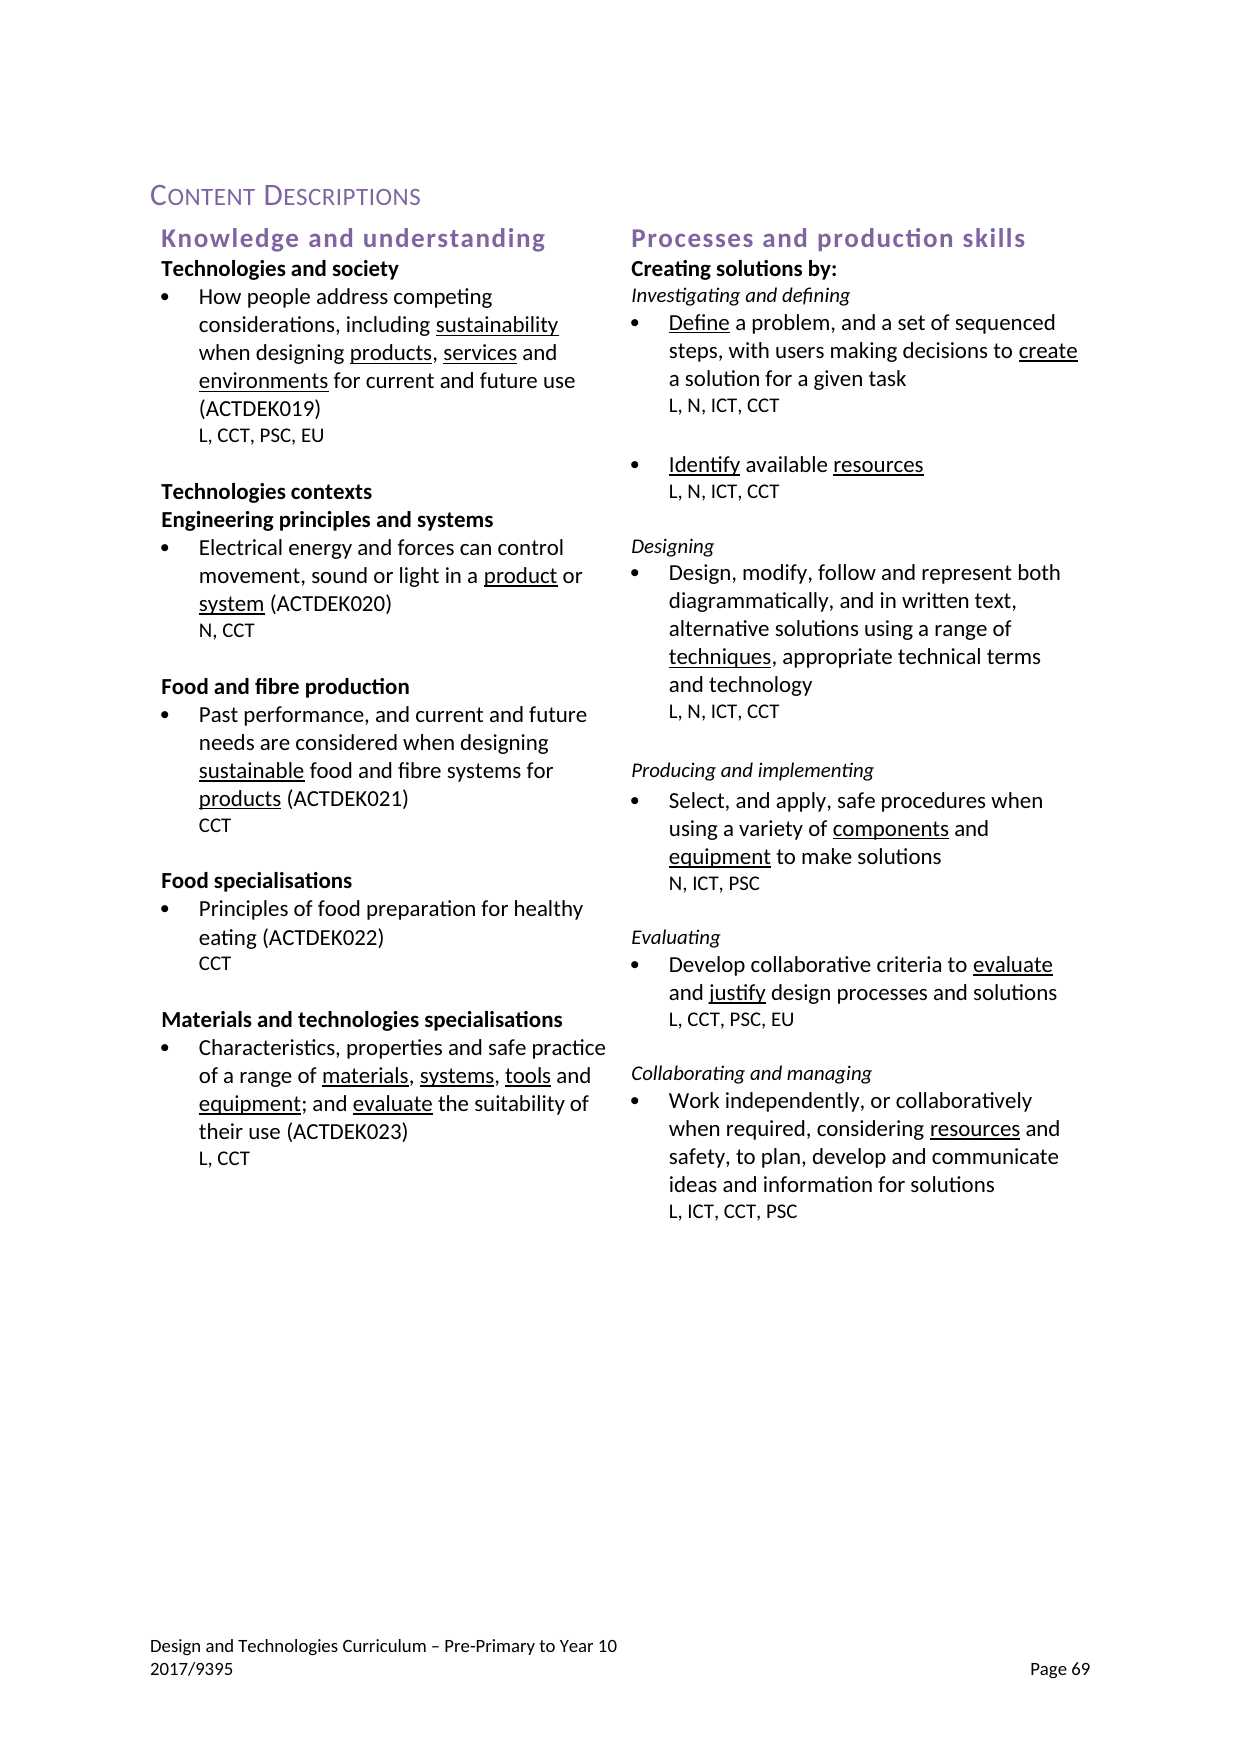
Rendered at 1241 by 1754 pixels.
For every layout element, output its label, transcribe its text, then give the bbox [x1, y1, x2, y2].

table_header Processes and production skills Creating solutions by: Investigating and defining Define a problem, and a set of sequenced steps, with users making decisions to create a solution for a given task L, N, ICT, CCT Identify available resources L, N, ICT, CCT Designing Design, modify, follow and represent both diagrammatically, and in written text, alternative solutions using a range of techniques, appropriate technical terms and technology L, N, ICT, CCT Producing and implementing Select, and apply, safe procedures when using a variety of components and equipment to make solutions N, ICT, PSC Evaluating Develop collaborative criteria to evaluate and justify design processes and solutions L, CCT, PSC, EU Collaborating and managing Work independently, or collaboratively when required, considering resources and safety, to plan, develop and communicate ideas and information for solutions L, ICT, CCT, PSC [620, 221, 1090, 1248]
table_header Knowledge and understanding Technologies and society How people address competing considerations, including sustainability when designing products, services and environments for current and future use (ACTDEK019) L, CCT, PSC, EU Technologies contexts Engineering principles and systems Electrical energy and forces can control movement, sound or light in a product or system (ACTDEK020) N, CCT Food and fibre production Past performance, and current and future needs are considered when designing sustainable food and fibre systems for products (ACTDEK021) CCT Food specialisations Principles of food preparation for healthy eating (ACTDEK022) CCT Materials and technologies specialisations Characteristics, properties and safe practice of a range of materials, systems, tools and equipment; and evaluate the suitability of their use (ACTDEK023) L, CCT [150, 221, 620, 1248]
subtitle Content Descriptions [150, 175, 1090, 213]
